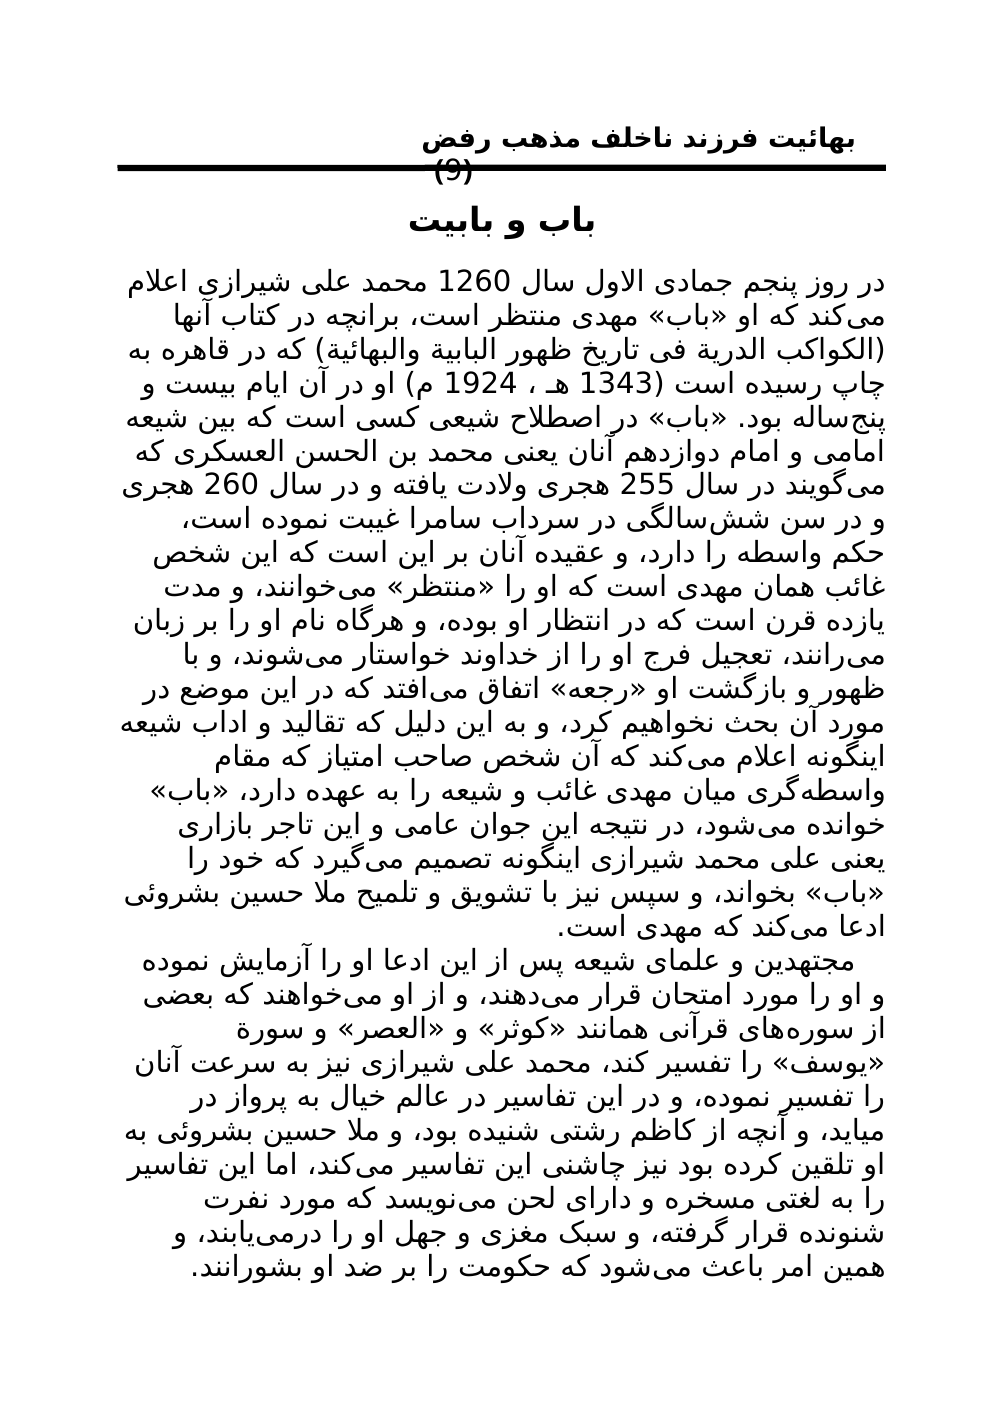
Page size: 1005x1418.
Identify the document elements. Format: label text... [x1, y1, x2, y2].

subtitle باب و بابیت [118, 200, 886, 239]
text مجتهدین و علمای شیعه پس از این ادعا او را آزمایش نموده و او را مورد امتحان قرار می‌دهند، و از او می‌خواهند که بعضی از سوره‌های قرآنی همانند «کوثر» و «العصر» و سورة «یوسف» را تفسیر کند، محمد علی شیرازی نیز به سرعت آنان را تفسیر نموده، و در این تفاسیر در عالم خیال به پرواز در میاید، و آنچه از کاظم رشتی شنیده بود، و ملا حسین بشروئی به او تلقین کرده بود نیز چاشنی این تفاسیر می‌کند، اما این تفاسیر را به لغتی مسخره و دارای لحن می‌نویسد که مورد نفرت شنونده قرار گرفته، و سبک مغزی و جهل او را درمی‌یابند، و همین امر باعث می‌شود که حکومت را بر ضد او بشورانند. [118, 943, 886, 1283]
text در روز پنجم جمادی الاول سال 1260 محمد علی شیرازی اعلام می‌کند که او «باب» مهدی منتظر است، برانچه در کتاب آنها (الکواکب الدریة فی تاریخ ظهور البابیة والبهائیة) که در قاهره به چاپ رسیده است (1343 هـ ، 1924 م) او در آن ایام بیست و پنج‌ساله بود. «باب» در اصطلاح شیعی کسی است که بین شیعه امامی و امام دوازدهم آنان یعنی محمد بن الحسن العسکری که می‌گویند در سال 255 هجری ولادت یافته و در سال 260 هجری و در سن شش‌سالگی در سرداب سامرا غیبت نموده است، حکم واسطه را دارد، و عقیده آنان بر این است که این شخص غائب همان مهدی است که او را «منتظر» می‌خوانند، و مدت یازده قرن است که در انتظار او بوده، و هرگاه نام او را بر زبان می‌رانند، تعجیل فرج او را از خداوند خواستار می‌شوند، و با ظهور و بازگشت او «رجعه» اتفاق می‌افتد که در این موضع در مورد آن بحث نخواهیم کرد، و به این دلیل که تقالید و اداب شیعه اینگونه اعلام می‌کند که آن شخص صاحب امتیاز که مقام واسطه‌گری میان مهدی غائب و شیعه را به عهده دارد، «باب» خوانده می‌شود، در نتیجه این جوان عامی و این تاجر بازاری یعنی علی محمد شیرازی اینگونه تصمیم می‌گیرد که خود را «باب» بخواند، و سپس نیز با تشویق و تلمیح ملا حسین بشروئی ادعا می‌کند که مهدی است. [118, 264, 886, 943]
